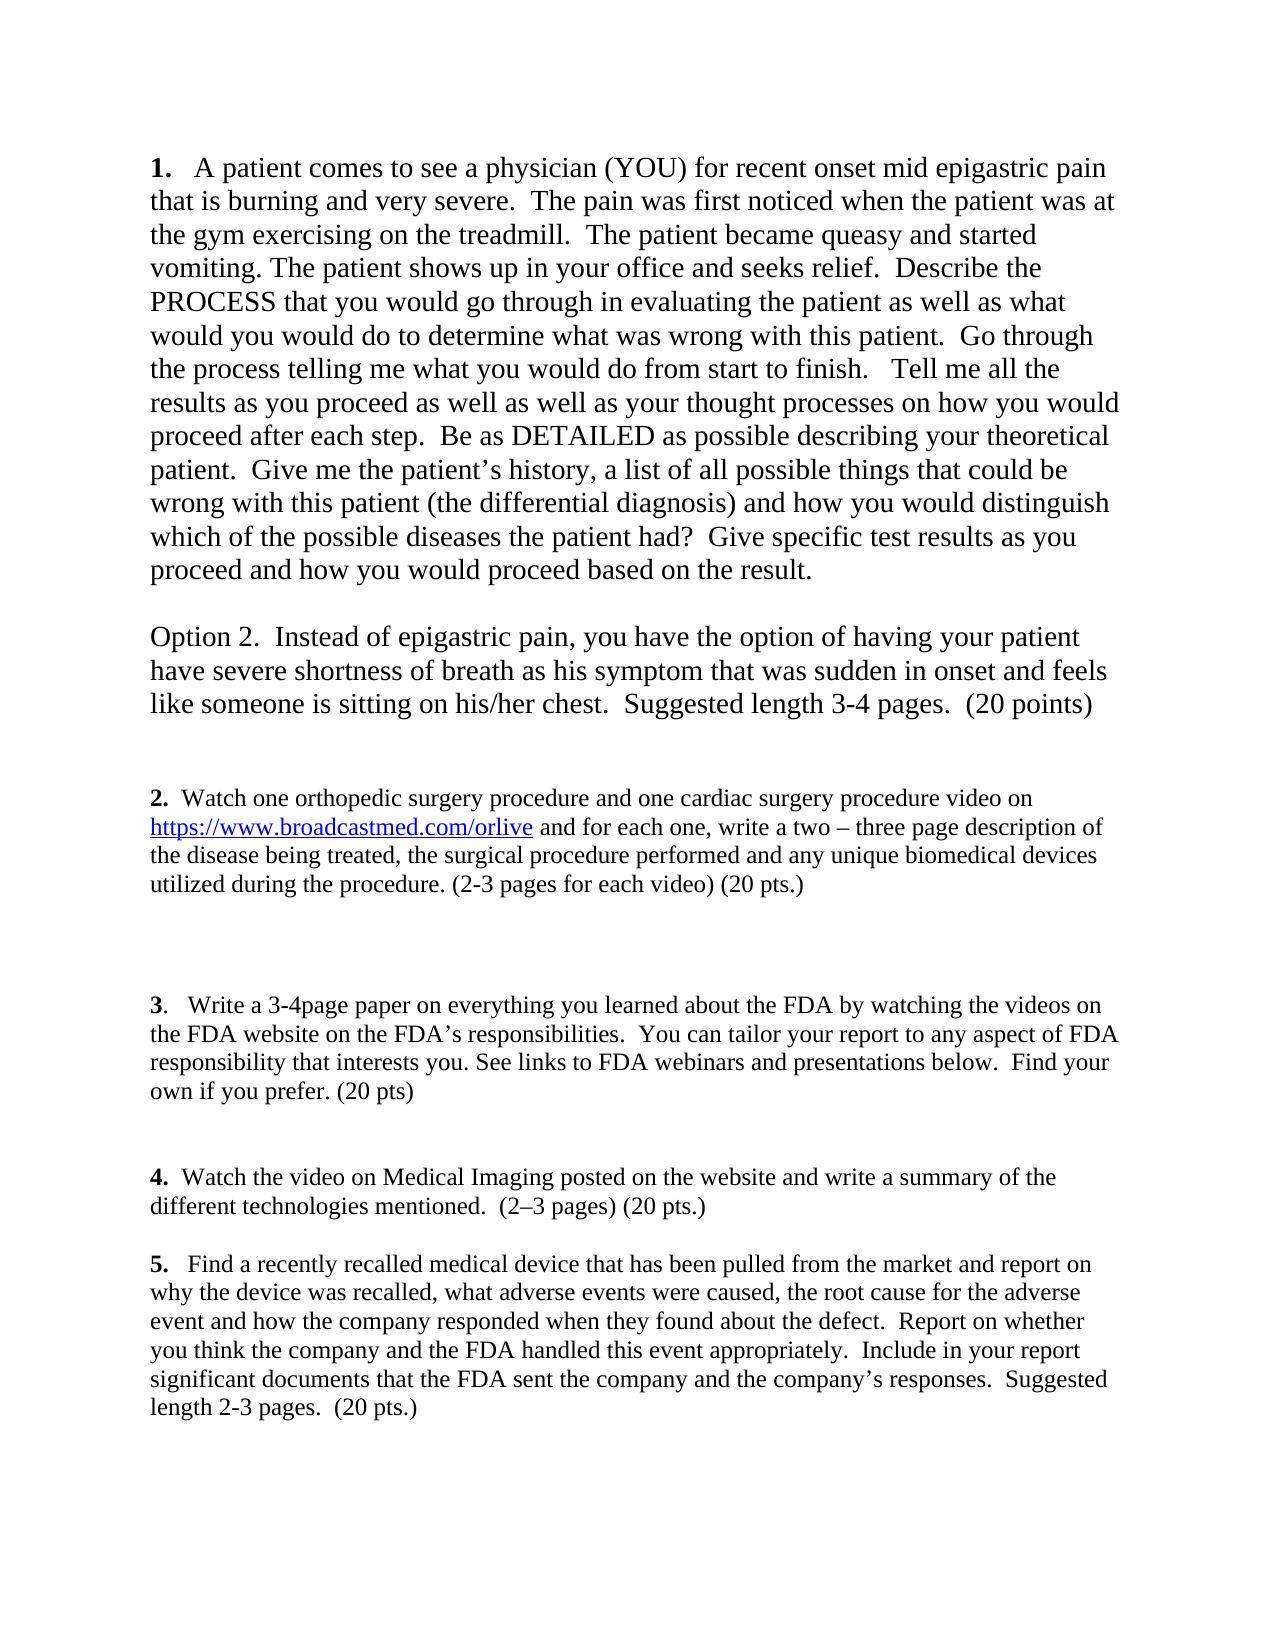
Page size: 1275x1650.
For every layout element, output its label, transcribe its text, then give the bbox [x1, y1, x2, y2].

text 3. Write a 3-4page paper on everything you learned about the FDA by watching the videos on the FDA website on the FDA’s responsibilities. You can tailor your report to any aspect of FDA responsibility that interests you. See links to FDA webinars and presentations below. Find your own if you prefer. (20 pts) [150, 990, 1125, 1105]
text 1. A patient comes to see a physician (YOU) for recent onset mid epigastric pain that is burning and very severe. The pain was first noticed when the patient was at the gym exercising on the treadmill. The patient became queasy and started vomiting. The patient shows up in your office and seeks relief. Describe the PROCESS that you would go through in evaluating the patient as well as what would you would do to determine what was wrong with this patient. Go through the process telling me what you would do from start to finish. Tell me all the results as you proceed as well as well as your thought processes on how you would proceed after each step. Be as DETAILED as possible describing your theoretical patient. Give me the patient’s history, a list of all possible things that could be wrong with this patient (the differential diagnosis) and how you would distinguish which of the possible diseases the patient had? Give specific test results as you proceed and how you would proceed based on the result. [150, 150, 1125, 586]
text 5. Find a recently recalled medical device that has been pulled from the market and report on why the device was recalled, what adverse events were caused, the root cause for the adverse event and how the company responded when they found about the defect. Report on whether you think the company and the FDA handled this event appropriately. Include in your report significant documents that the FDA sent the company and the company’s responses. Suggested length 2-3 pages. (20 pts.) [150, 1249, 1125, 1421]
text Option 2. Instead of epigastric pain, you have the option of having your patient have severe shortness of breath as his symptom that was sudden in onset and feels like someone is sitting on his/her chest. Suggested length 3-4 pages. (20 points) [150, 619, 1125, 720]
text 2. Watch one orthopedic surgery procedure and one cardiac surgery procedure video on https://www.broadcastmed.com/orlive and for each one, write a two – three page description of the disease being treated, the surgical procedure performed and any unique biomedical devices utilized during the procedure. (2-3 pages for each video) (20 pts.) [150, 783, 1125, 898]
text 4. Watch the video on Medical Imaging posted on the website and write a summary of the different technologies mentioned. (2–3 pages) (20 pts.) [150, 1162, 1125, 1220]
